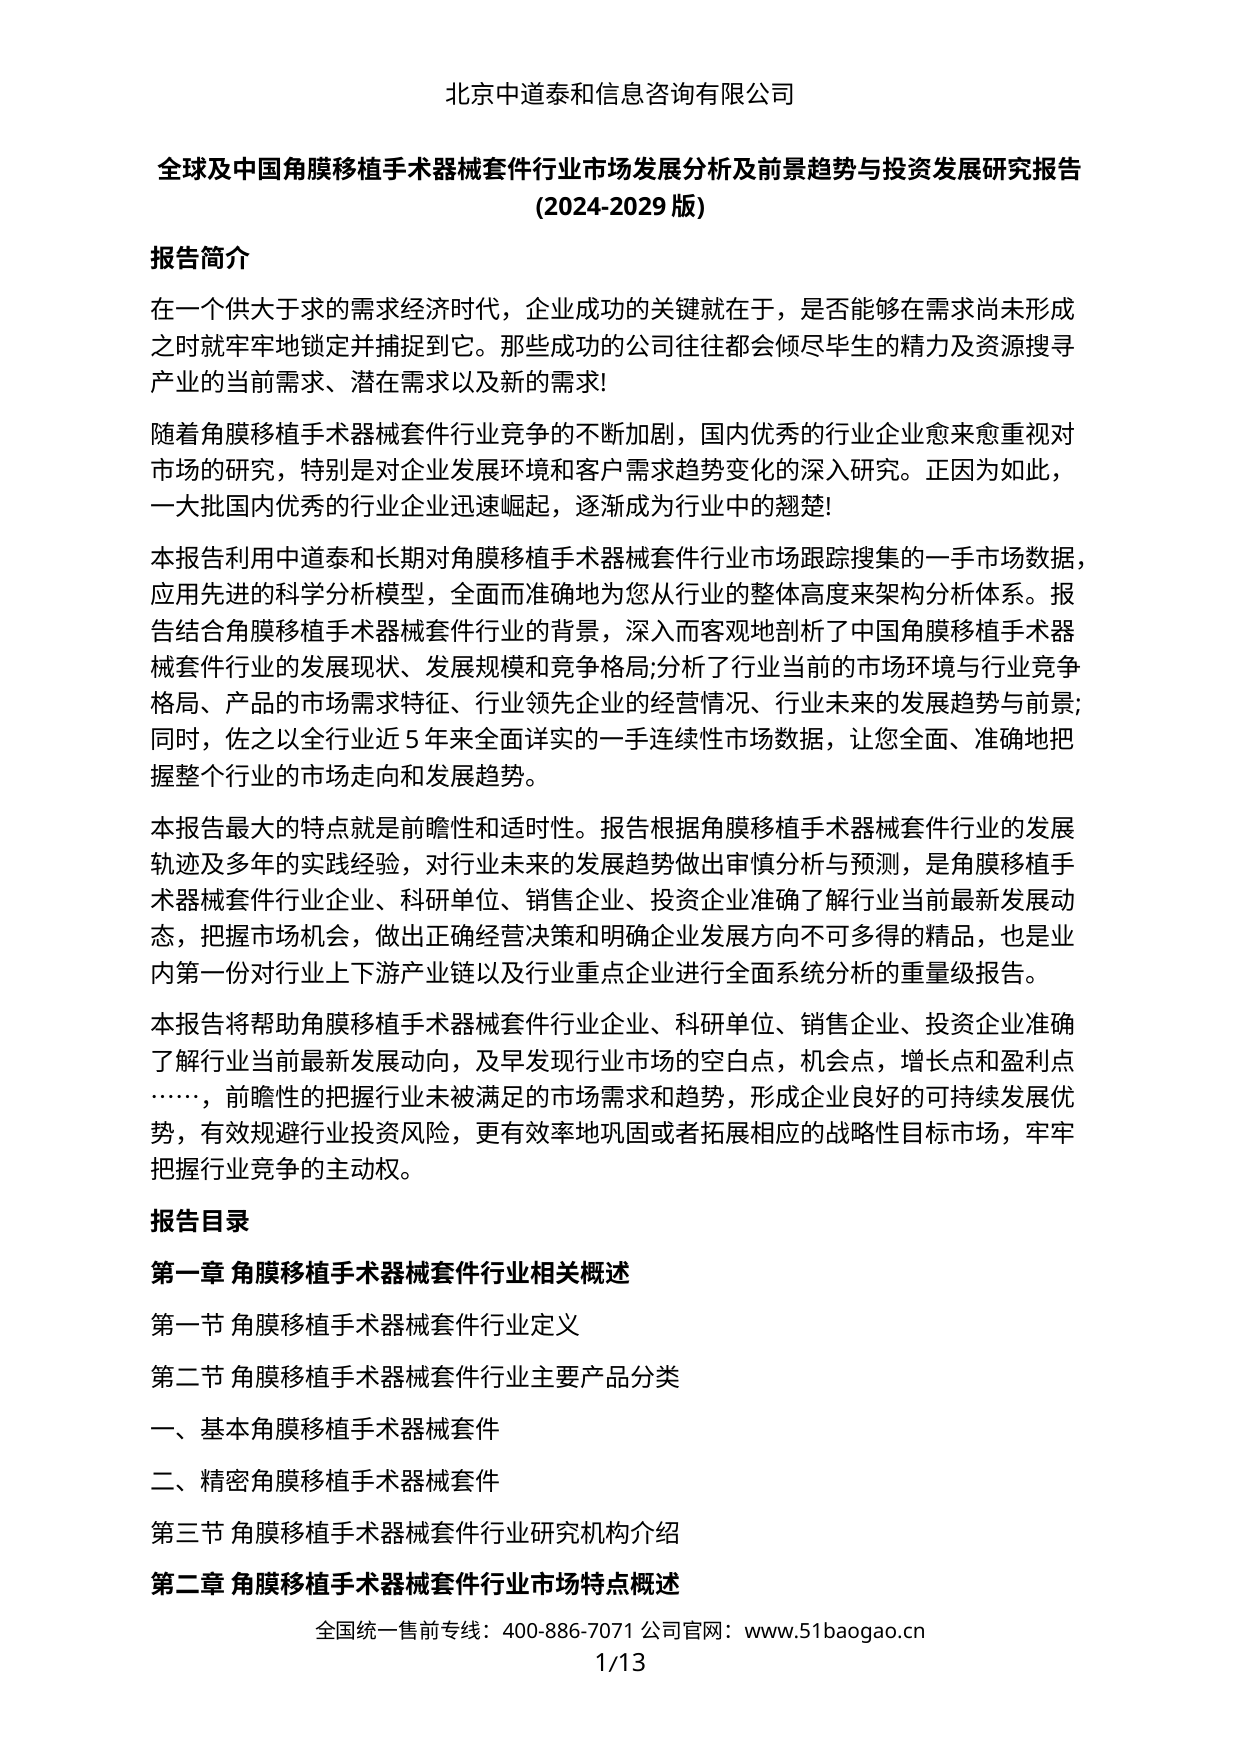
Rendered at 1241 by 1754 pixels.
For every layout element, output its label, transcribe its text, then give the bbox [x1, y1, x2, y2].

text 二、精密角膜移植手术器械套件 [150, 1461, 1090, 1497]
text 第一章 角膜移植手术器械套件行业相关概述 [150, 1254, 1090, 1290]
text 第二节 角膜移植手术器械套件行业主要产品分类 [150, 1357, 1090, 1394]
text 第二章 角膜移植手术器械套件行业市场特点概述 [150, 1565, 1090, 1601]
text 本报告将帮助角膜移植手术器械套件行业企业、科研单位、销售企业、投资企业准确了解行业当前最新发展动向，及早发现行业市场的空白点，机会点，增长点和盈利点……，前瞻性的把握行业未被满足的市场需求和趋势，形成企业良好的可持续发展优势，有效规避行业投资风险，更有效率地巩固或者拓展相应的战略性目标市场，牢牢把握行业竞争的主动权。 [150, 1005, 1090, 1186]
text 报告目录 [150, 1202, 1090, 1238]
text 第三节 角膜移植手术器械套件行业研究机构介绍 [150, 1513, 1090, 1549]
text 在一个供大于求的需求经济时代，企业成功的关键就在于，是否能够在需求尚未形成之时就牢牢地锁定并捕捉到它。那些成功的公司往往都会倾尽毕生的精力及资源搜寻产业的当前需求、潜在需求以及新的需求! [150, 290, 1090, 399]
text 随着角膜移植手术器械套件行业竞争的不断加剧，国内优秀的行业企业愈来愈重视对市场的研究，特别是对企业发展环境和客户需求趋势变化的深入研究。正因为如此，一大批国内优秀的行业企业迅速崛起，逐渐成为行业中的翘楚! [150, 414, 1090, 523]
text 第一节 角膜移植手术器械套件行业定义 [150, 1306, 1090, 1342]
text 一、基本角膜移植手术器械套件 [150, 1409, 1090, 1446]
text 本报告利用中道泰和长期对角膜移植手术器械套件行业市场跟踪搜集的一手市场数据，应用先进的科学分析模型，全面而准确地为您从行业的整体高度来架构分析体系。报告结合角膜移植手术器械套件行业的背景，深入而客观地剖析了中国角膜移植手术器械套件行业的发展现状、发展规模和竞争格局;分析了行业当前的市场环境与行业竞争格局、产品的市场需求特征、行业领先企业的经营情况、行业未来的发展趋势与前景;同时，佐之以全行业近5年来全面详实的一手连续性市场数据，让您全面、准确地把握整个行业的市场走向和发展趋势。 [150, 539, 1090, 792]
text 本报告最大的特点就是前瞻性和适时性。报告根据角膜移植手术器械套件行业的发展轨迹及多年的实践经验，对行业未来的发展趋势做出审慎分析与预测，是角膜移植手术器械套件行业企业、科研单位、销售企业、投资企业准确了解行业当前最新发展动态，把握市场机会，做出正确经营决策和明确企业发展方向不可多得的精品，也是业内第一份对行业上下游产业链以及行业重点企业进行全面系统分析的重量级报告。 [150, 808, 1090, 989]
text 报告简介 [150, 238, 1090, 274]
text 全球及中国角膜移植手术器械套件行业市场发展分析及前景趋势与投资发展研究报告(2024-2029版) [150, 150, 1090, 222]
